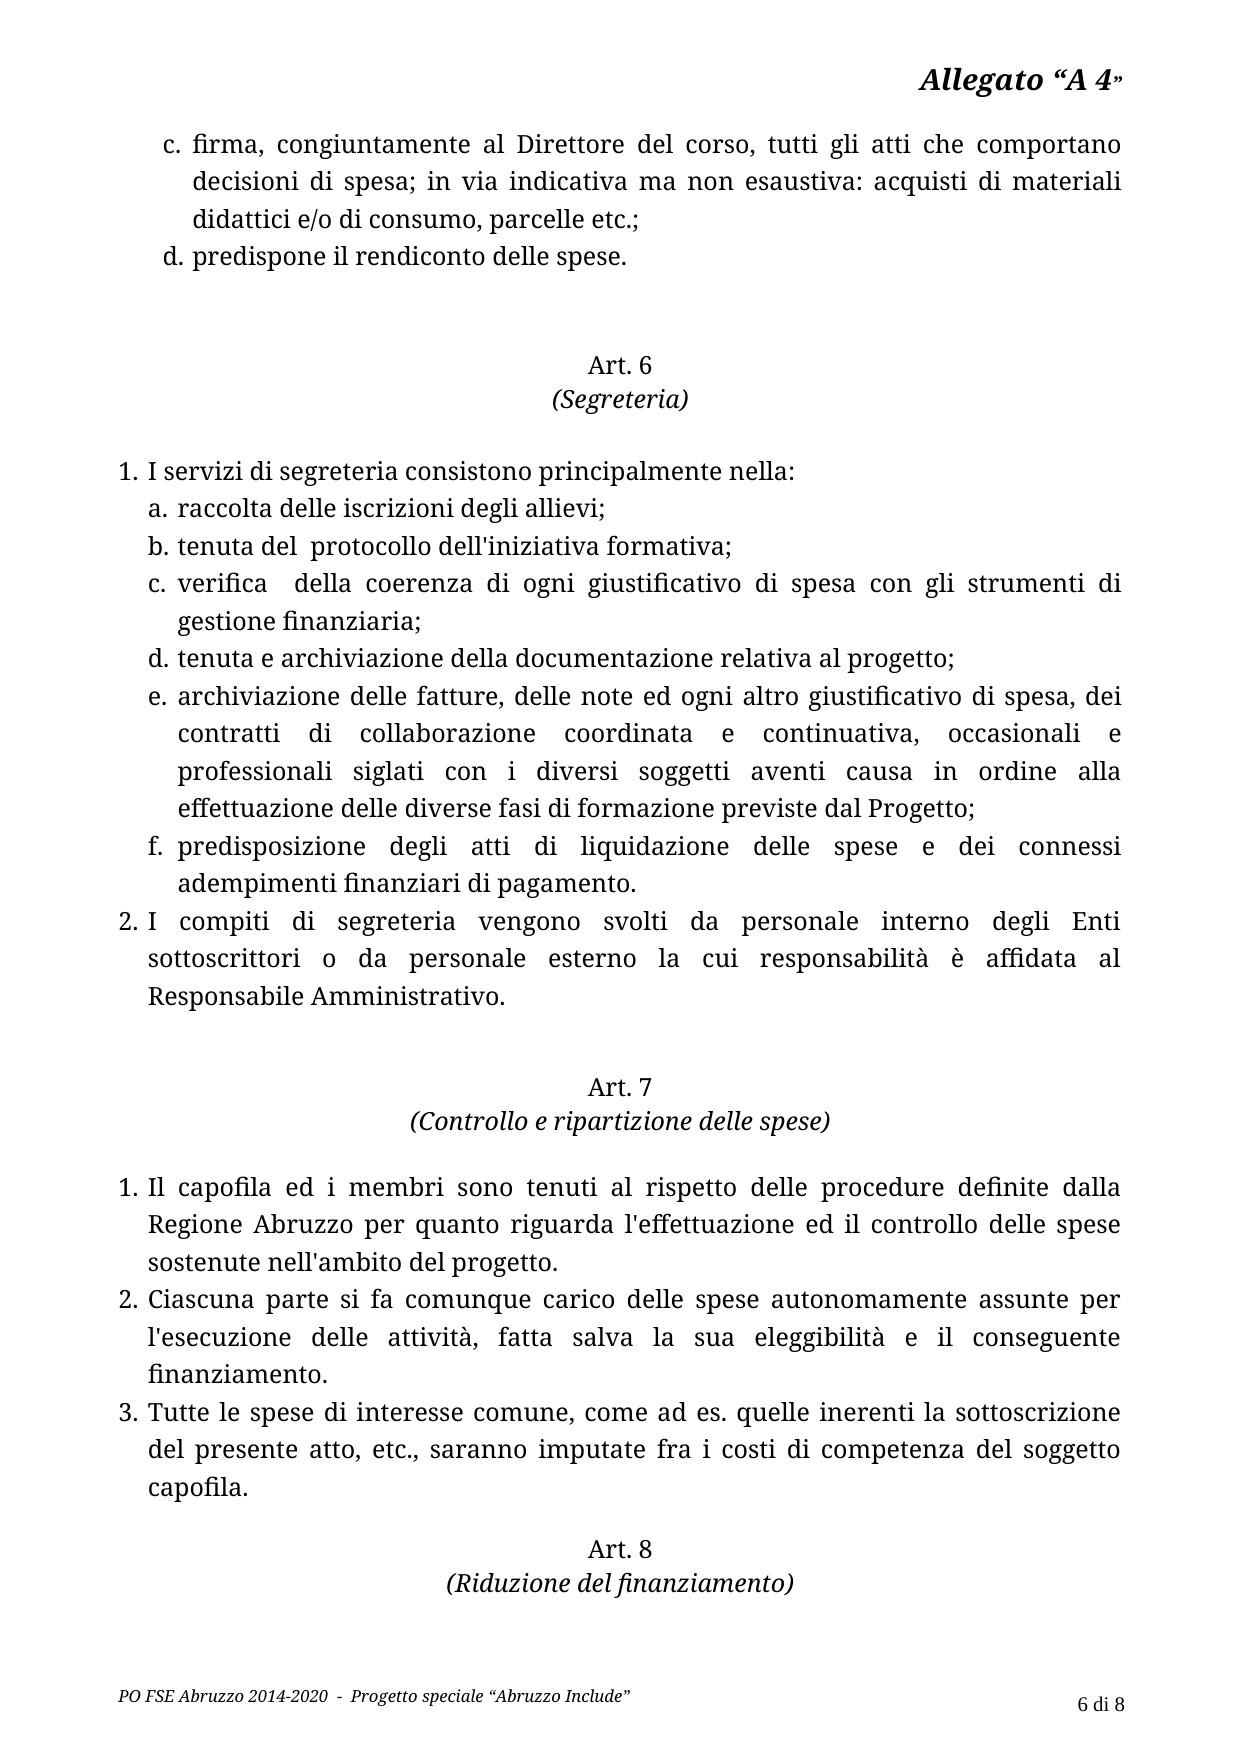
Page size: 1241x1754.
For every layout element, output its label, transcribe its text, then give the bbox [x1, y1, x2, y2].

list tenuta del protocollo dell'iniziativa formativa; [148, 525, 1122, 562]
list predispone il rendiconto delle spese. [162, 235, 1122, 273]
list archiviazione delle fatture, delle note ed ogni altro giustificativo di spesa, dei contratti di collaborazione coordinata e continuativa, occasionali e professionali siglati con i diversi soggetti aventi causa in ordine alla effettuazione delle diverse fasi di formazione previste dal Progetto; [148, 675, 1122, 825]
text (Controllo e ripartizione delle spese) [118, 1103, 1122, 1137]
list I compiti di segreteria vengono svolti da personale interno degli Enti sottoscrittori o da personale esterno la cui responsabilità è affidata al Responsabile Amministrativo. [118, 900, 1122, 1012]
list raccolta delle iscrizioni degli allievi; [148, 487, 1122, 525]
list predisposizione degli atti di liquidazione delle spese e dei connessi adempimenti finanziari di pagamento. [148, 825, 1122, 900]
list tenuta e archiviazione della documentazione relativa al progetto; [148, 637, 1122, 675]
text (Riduzione del finanziamento) [118, 1566, 1122, 1600]
list Tutte le spese di interesse comune, come ad es. quelle inerenti la sottoscrizione del presente atto, etc., saranno imputate fra i costi di competenza del soggetto capofila. [118, 1391, 1122, 1503]
subtitle Art. 8 [118, 1532, 1122, 1566]
list Il capofila ed i membri sono tenuti al rispetto delle procedure definite dalla Regione Abruzzo per quanto riguarda l'effettuazione ed il controllo delle spese sostenute nell'ambito del progetto. [118, 1166, 1122, 1278]
list Ciascuna parte si fa comunque carico delle spese autonomamente assunte per l'esecuzione delle attività, fatta salva la sua eleggibilità e il conseguente finanziamento. [118, 1278, 1122, 1391]
list verifica della coerenza di ogni giustificativo di spesa con gli strumenti di gestione finanziaria; [148, 562, 1122, 637]
list I servizi di segreteria consistono principalmente nella: [118, 450, 872, 487]
text (Segreteria) [118, 382, 1122, 416]
subtitle Art. 7 [118, 1069, 1122, 1103]
text Art. 6 [118, 348, 1122, 382]
list firma, congiuntamente al Direttore del corso, tutti gli atti che comportano decisioni di spesa; in via indicativa ma non esaustiva: acquisti di materiali didattici e/o di consumo, parcelle etc.; [162, 123, 1122, 235]
